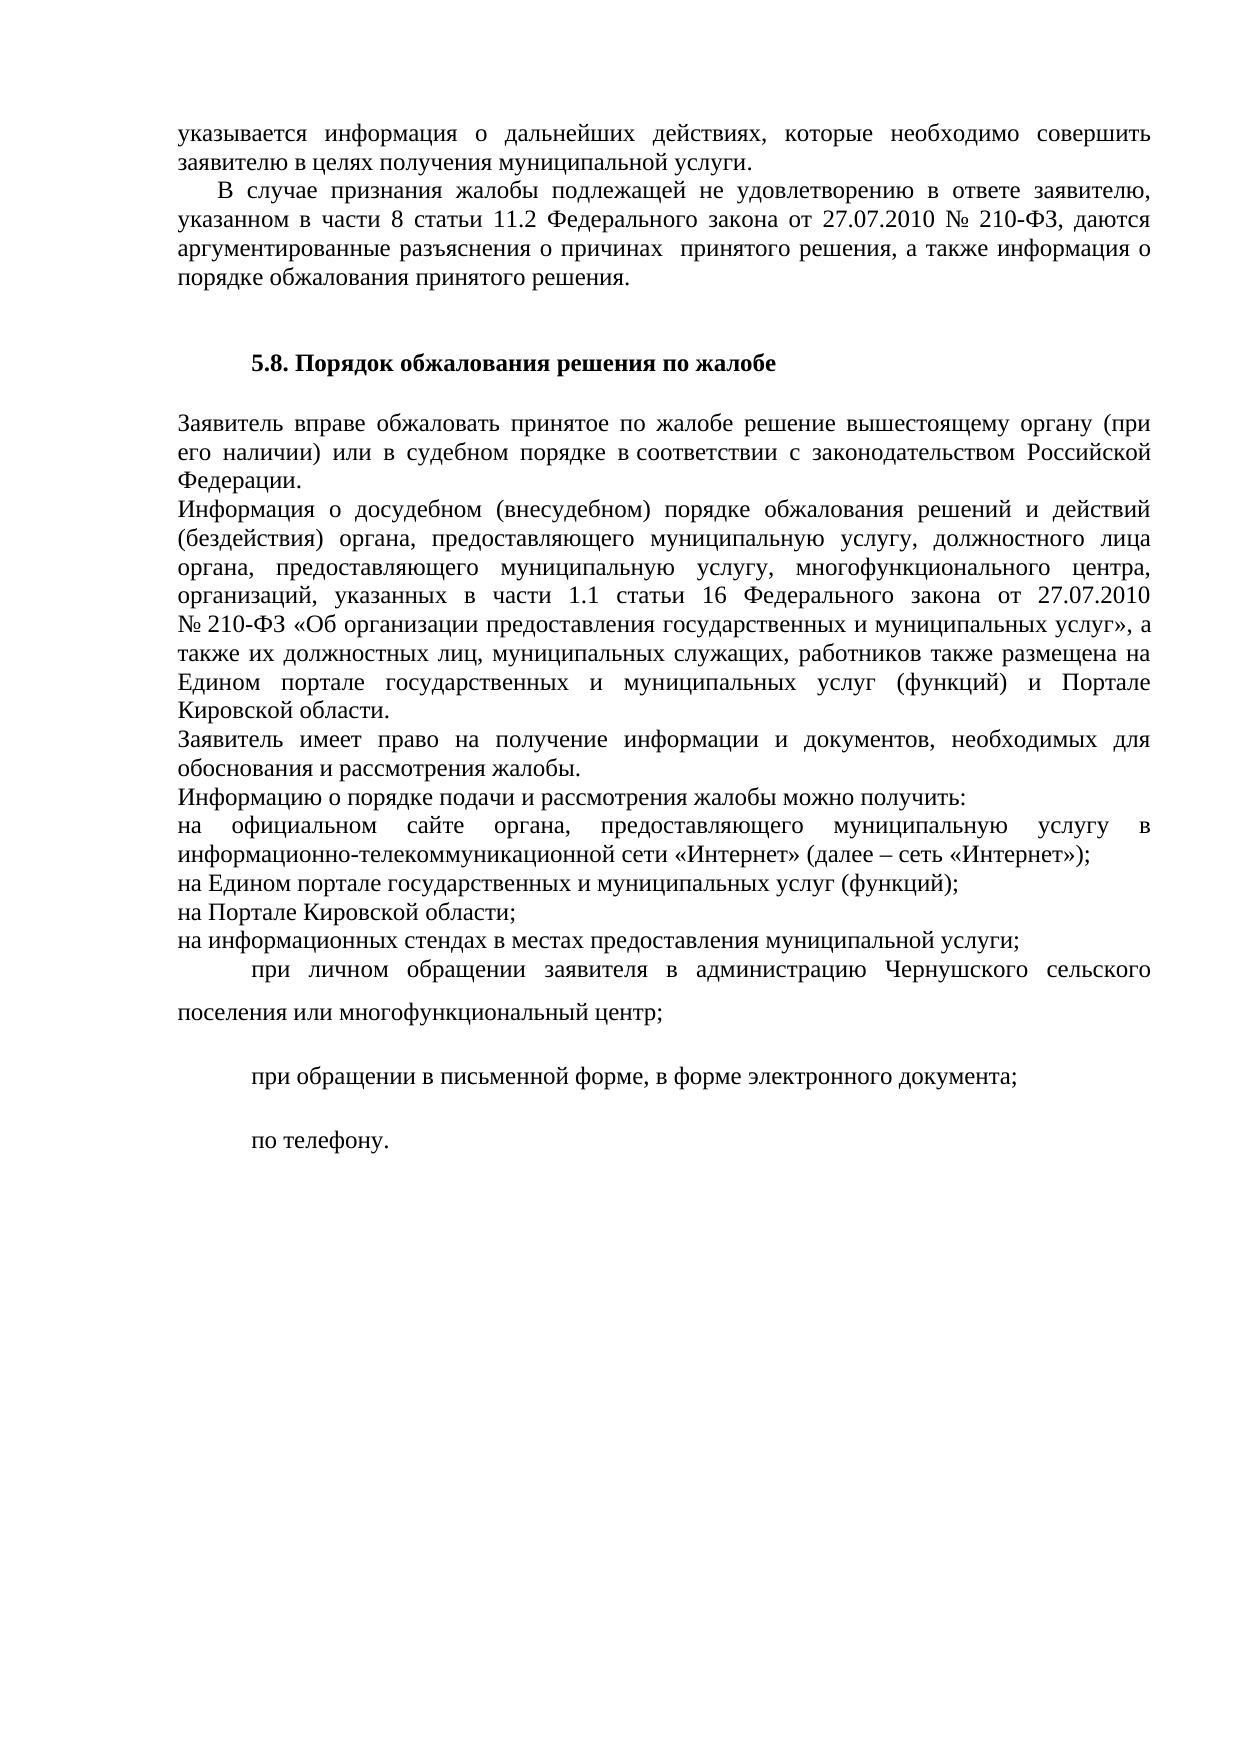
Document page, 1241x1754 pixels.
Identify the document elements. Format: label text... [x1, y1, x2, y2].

list при личном обращении заявителя в администрацию Чернушского сельского поселения или многофункциональный центр; [177, 954, 1152, 1026]
text на официальном сайте органа, предоставляющего муниципальную услугу в информационно-телекоммуникационной сети «Интернет» (далее – сеть «Интернет»); [177, 810, 1152, 868]
text Информация о досудебном (внесудебном) порядке обжалования решений и действий (бездействия) органа, предоставляющего муниципальную услугу, должностного лица органа, предоставляющего муниципальную услугу, многофункционального центра, организаций, указанных в части 1.1 статьи 16 Федерального закона от 27.07.2010 № 210-ФЗ «Об организации предоставления государственных и муниципальных услуг», а также их должностных лиц, муниципальных служащих, работников также размещена на Едином портале государственных и муниципальных услуг (функций) и Портале Кировской области. [177, 494, 1152, 724]
subtitle 5.8. Порядок обжалования решения по жалобе [177, 348, 1152, 377]
text В случае признания жалобы подлежащей не удовлетворению в ответе заявителю, указанном в части 8 статьи 11.2 Федерального закона от 27.07.2010 № 210-ФЗ, даются аргументированные разъяснения о причинах принятого решения, а также информация о порядке обжалования принятого решения. [177, 176, 1152, 291]
list по телефону. [177, 1125, 1152, 1154]
text на Едином портале государственных и муниципальных услуг (функций); [177, 868, 1152, 897]
text на Портале Кировской области; [177, 897, 1152, 925]
text Информацию о порядке подачи и рассмотрения жалобы можно получить: [177, 782, 1152, 810]
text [177, 118, 1152, 176]
text на информационных стендах в местах предоставления муниципальной услуги; [177, 925, 1152, 954]
list при обращении в письменной форме, в форме электронного документа; [177, 1061, 1152, 1090]
text Заявитель вправе обжаловать принятое по жалобе решение вышестоящему органу (при его наличии) или в судебном порядке в соответствии с законодательством Российской Федерации. [177, 408, 1152, 494]
text Заявитель имеет право на получение информации и документов, необходимых для обоснования и рассмотрения жалобы. [177, 724, 1152, 782]
